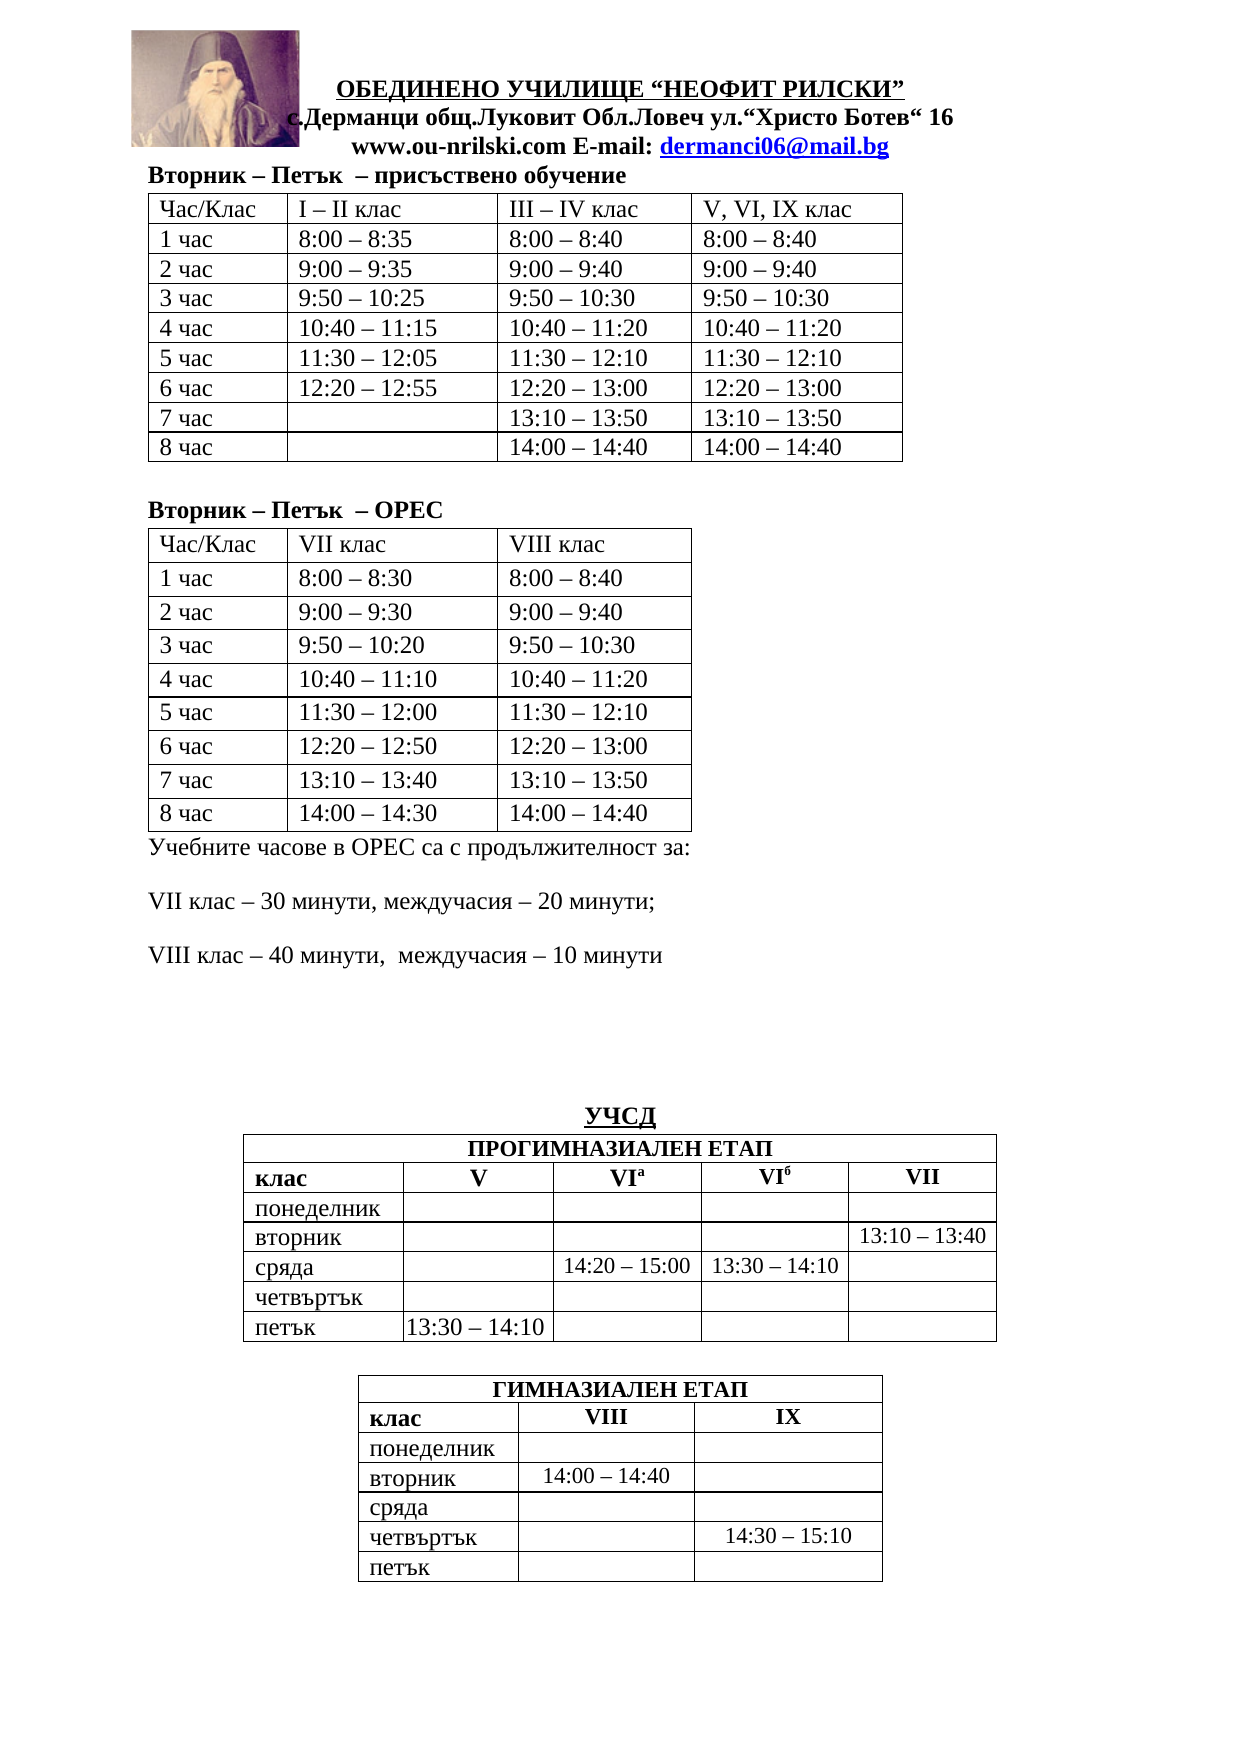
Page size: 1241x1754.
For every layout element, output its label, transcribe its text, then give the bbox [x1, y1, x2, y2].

table_cell 14:00 – 14:40 [692, 433, 902, 461]
table_cell четвъртък [359, 1522, 518, 1551]
table_cell 13:10 – 13:40 [849, 1223, 996, 1251]
table_cell 12:20 – 12:50 [288, 731, 497, 764]
table_cell [554, 1223, 701, 1251]
table_cell 2 час [149, 254, 287, 282]
table_cell [404, 1193, 553, 1221]
table_cell 8 час [149, 799, 287, 831]
table_cell петък [244, 1312, 403, 1341]
table_cell 1 час [149, 563, 287, 596]
table_cell 6 час [149, 731, 287, 764]
table_cell 6 час [149, 373, 287, 402]
table_cell 14:00 – 14:40 [498, 799, 691, 831]
table_cell 13:10 – 13:40 [288, 765, 497, 797]
table_cell 13:30 – 14:10 [702, 1252, 848, 1281]
table_cell 7 час [149, 403, 287, 431]
table_header VII клас [288, 529, 497, 562]
table_cell 9:00 – 9:40 [498, 597, 691, 629]
table_cell 3 час [149, 284, 287, 312]
text VII клас – 30 минути, междучасия – 20 минути; [148, 886, 1093, 915]
table_cell 9:00 – 9:35 [288, 254, 497, 282]
table_cell 10:40 – 11:15 [288, 313, 497, 342]
table_cell 9:00 – 9:40 [498, 254, 691, 282]
table_cell 14:00 – 14:40 [519, 1463, 694, 1491]
table_cell VII [849, 1163, 996, 1192]
table_cell 12:20 – 13:00 [692, 373, 902, 402]
table_header I – II клас [288, 194, 497, 223]
table_cell сряда [244, 1252, 403, 1281]
table_cell 8:00 – 8:30 [288, 563, 497, 596]
table_cell 12:20 – 13:00 [498, 731, 691, 764]
table_cell [702, 1282, 848, 1311]
table_cell 2 час [149, 597, 287, 629]
table_cell 12:20 – 12:55 [288, 373, 497, 402]
table_cell 9:50 – 10:20 [288, 630, 497, 663]
text VIII клас – 40 минути, междучасия – 10 минути [148, 940, 1093, 968]
table_cell 9:50 – 10:30 [498, 630, 691, 663]
table_cell петък [359, 1552, 518, 1581]
table_header Час/Клас [149, 529, 287, 562]
table_cell 4 час [149, 313, 287, 342]
table_cell 9:00 – 9:40 [692, 254, 902, 282]
table_cell 11:30 – 12:00 [288, 698, 497, 730]
table_cell [288, 433, 497, 461]
table_cell 13:30 – 14:10 [404, 1312, 553, 1341]
table_cell 14:30 – 15:10 [695, 1522, 882, 1551]
table_cell 5 час [149, 343, 287, 372]
picture [131, 29, 300, 147]
table_cell 9:50 – 10:30 [692, 284, 902, 312]
table_cell вторник [244, 1223, 403, 1251]
table_cell 7 час [149, 765, 287, 797]
table_cell 13:10 – 13:50 [498, 403, 691, 431]
table_header ГИМНАЗИАЛЕН ЕТАП [359, 1376, 882, 1402]
table_cell VIII [519, 1403, 694, 1432]
table_cell 8:00 – 8:40 [498, 224, 691, 253]
table_cell [404, 1223, 553, 1251]
table_cell 8 час [149, 433, 287, 461]
text УЧСД [148, 1101, 1093, 1130]
table_cell 11:30 – 12:05 [288, 343, 497, 372]
table_cell [519, 1433, 694, 1462]
table_cell 12:20 – 13:00 [498, 373, 691, 402]
table_cell 8:00 – 8:40 [692, 224, 902, 253]
table_cell 14:00 – 14:40 [498, 433, 691, 461]
table_cell [695, 1552, 882, 1581]
table_cell VIб [702, 1163, 848, 1192]
table_cell [702, 1312, 848, 1341]
table_cell [849, 1312, 996, 1341]
table_cell [404, 1282, 553, 1311]
table_cell клас [359, 1403, 518, 1432]
table_header VIII клас [498, 529, 691, 562]
table_cell 4 час [149, 664, 287, 696]
table_cell клас [244, 1163, 403, 1192]
table_header V, VI, IX клас [692, 194, 902, 223]
table_cell [519, 1493, 694, 1521]
table_cell четвъртък [244, 1282, 403, 1311]
table_cell 10:40 – 11:20 [498, 313, 691, 342]
table_cell [695, 1433, 882, 1462]
table_header III – IV клас [498, 194, 691, 223]
table_cell [849, 1193, 996, 1221]
table_cell [695, 1493, 882, 1521]
table_cell 11:30 – 12:10 [692, 343, 902, 372]
table_cell IX [695, 1403, 882, 1432]
table_cell 11:30 – 12:10 [498, 698, 691, 730]
table_cell 11:30 – 12:10 [498, 343, 691, 372]
table_cell 13:10 – 13:50 [692, 403, 902, 431]
table_cell 8:00 – 8:40 [498, 563, 691, 596]
table_cell 13:10 – 13:50 [498, 765, 691, 797]
text Учебните часове в ОРЕС са с продължителност за: [148, 832, 1093, 861]
table_cell 14:00 – 14:30 [288, 799, 497, 831]
table_cell вторник [359, 1463, 518, 1491]
table_cell 9:50 – 10:25 [288, 284, 497, 312]
table_cell 9:00 – 9:30 [288, 597, 497, 629]
text Вторник – Петък – присъствено обучение [148, 160, 1093, 189]
table_cell VIa [554, 1163, 701, 1192]
table_cell [554, 1282, 701, 1311]
table_cell понеделник [359, 1433, 518, 1462]
table_cell 10:40 – 11:20 [692, 313, 902, 342]
table_cell [695, 1463, 882, 1491]
table_header ПРОГИМНАЗИАЛЕН ЕТАП [244, 1135, 996, 1162]
table_cell [702, 1223, 848, 1251]
table_cell 1 час [149, 224, 287, 253]
table_cell 10:40 – 11:10 [288, 664, 497, 696]
table_cell 10:40 – 11:20 [498, 664, 691, 696]
table_cell [554, 1312, 701, 1341]
table_cell V [404, 1163, 553, 1192]
table_cell [702, 1193, 848, 1221]
table_cell [849, 1282, 996, 1311]
table_cell сряда [359, 1493, 518, 1521]
table_header Час/Клас [149, 194, 287, 223]
text Вторник – Петък – ОРЕС [148, 495, 1093, 524]
table_cell 9:50 – 10:30 [498, 284, 691, 312]
table_cell [288, 403, 497, 431]
table_cell 5 час [149, 698, 287, 730]
table_cell [404, 1252, 553, 1281]
table_cell [849, 1252, 996, 1281]
table_cell 8:00 – 8:35 [288, 224, 497, 253]
table_cell [519, 1552, 694, 1581]
table_cell 3 час [149, 630, 287, 663]
table_cell [554, 1193, 701, 1221]
table_cell понеделник [244, 1193, 403, 1221]
table_cell 14:20 – 15:00 [554, 1252, 701, 1281]
table_cell [519, 1522, 694, 1551]
